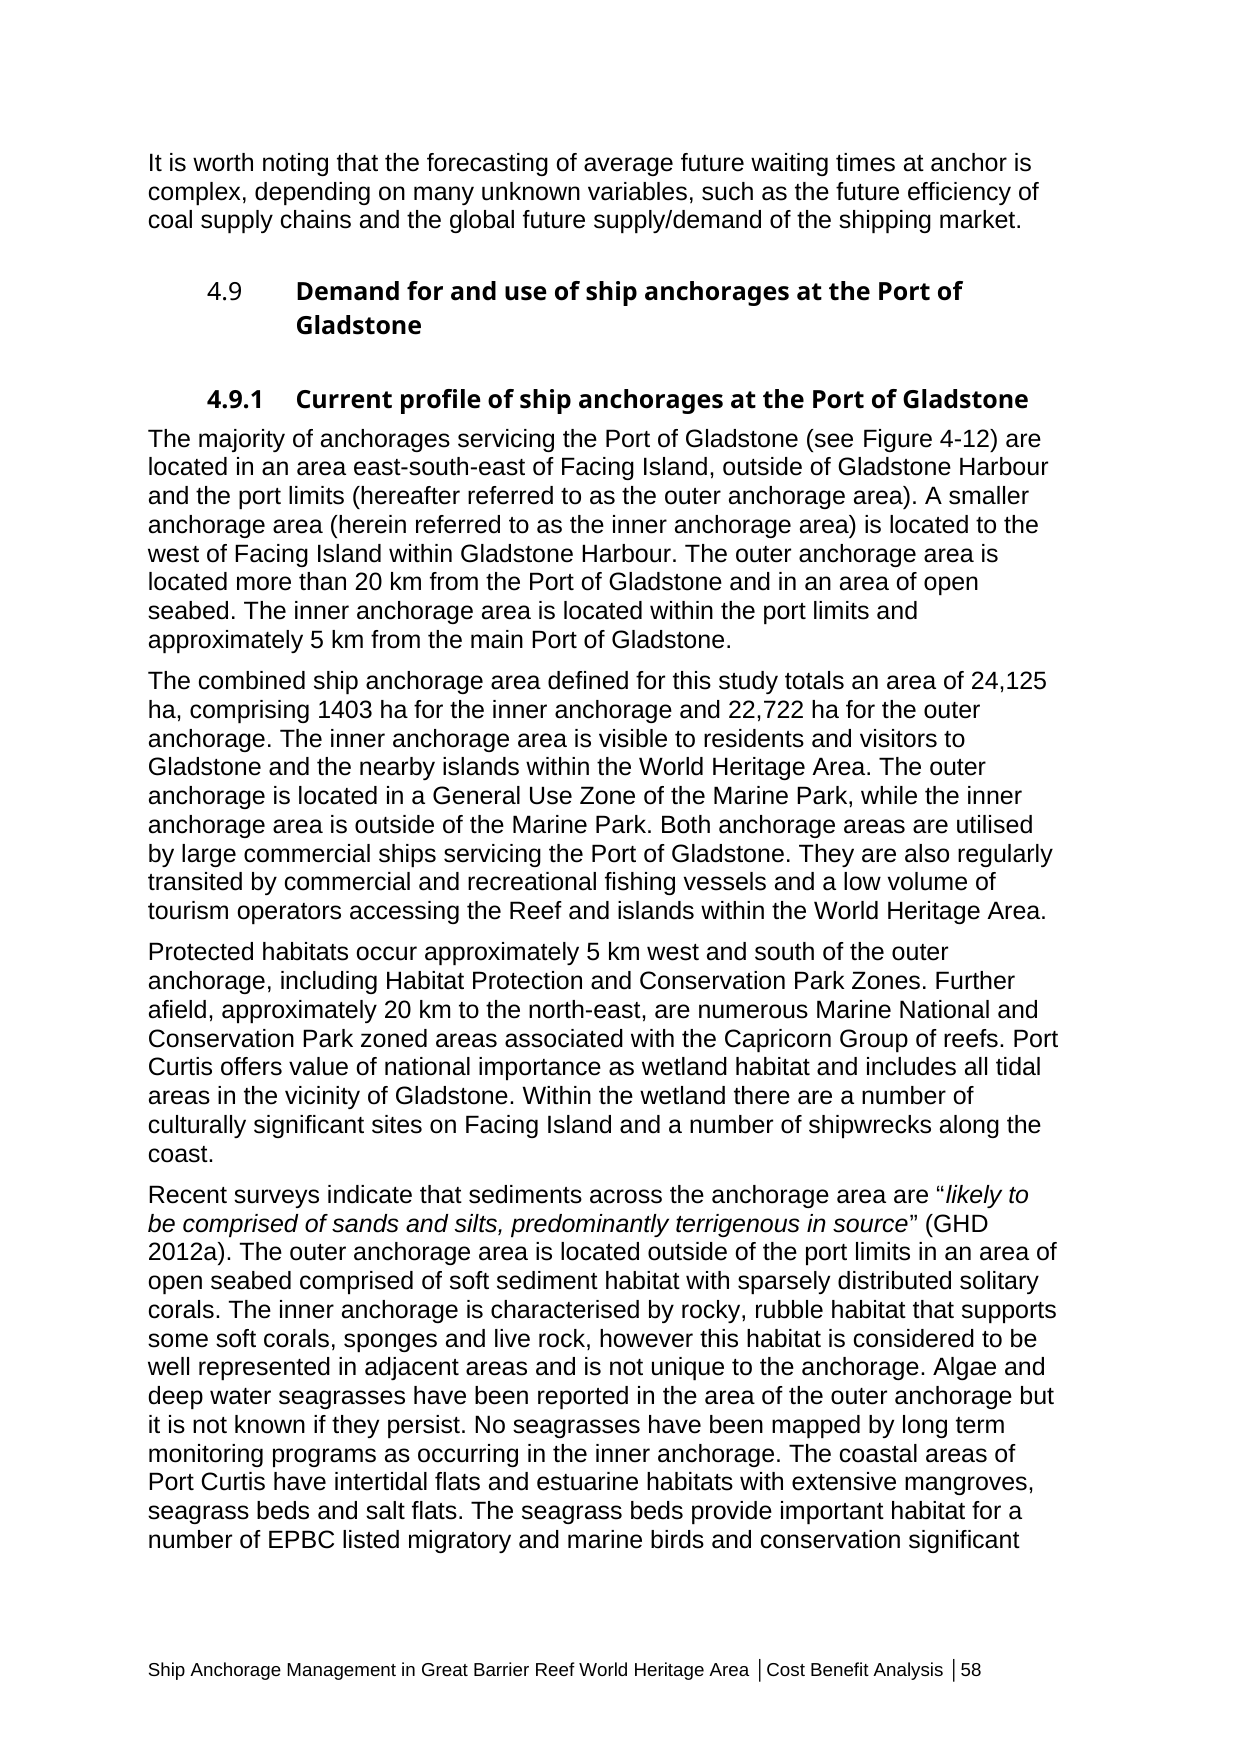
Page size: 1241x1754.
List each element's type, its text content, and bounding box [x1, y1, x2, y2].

text Protected habitats occur approximately 5 km west and south of the outer anchorage, including Habitat Protection and Conservation Park Zones. Further afield, approximately 20 km to the north-east, are numerous Marine National and Conservation Park zoned areas associated with the Capricorn Group of reefs. Port Curtis offers value of national importance as wetland habitat and includes all tidal areas in the vicinity of Gladstone. Within the wetland there are a number of culturally significant sites on Facing Island and a number of shipwrecks along the coast. [148, 937, 1063, 1167]
subtitle Current profile of ship anchorages at the Port of Gladstone [207, 381, 1063, 415]
subtitle Demand for and use of ship anchorages at the Port of Gladstone [207, 273, 1063, 342]
text The combined ship anchorage area defined for this study totals an area of 24,125 ha, comprising 1403 ha for the inner anchorage and 22,722 ha for the outer anchorage. The inner anchorage area is visible to residents and visitors to Gladstone and the nearby islands within the World Heritage Area. The outer anchorage is located in a General Use Zone of the Marine Park, while the inner anchorage area is outside of the Marine Park. Both anchorage areas are utilised by large commercial ships servicing the Port of Gladstone. They are also regularly transited by commercial and recreational fishing vessels and a low volume of tourism operators accessing the Reef and islands within the World Heritage Area. [148, 666, 1063, 925]
text It is worth noting that the forecasting of average future waiting times at anchor is complex, depending on many unknown variables, such as the future efficiency of coal supply chains and the global future supply/demand of the shipping market. [148, 148, 1063, 234]
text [148, 1180, 1063, 1554]
